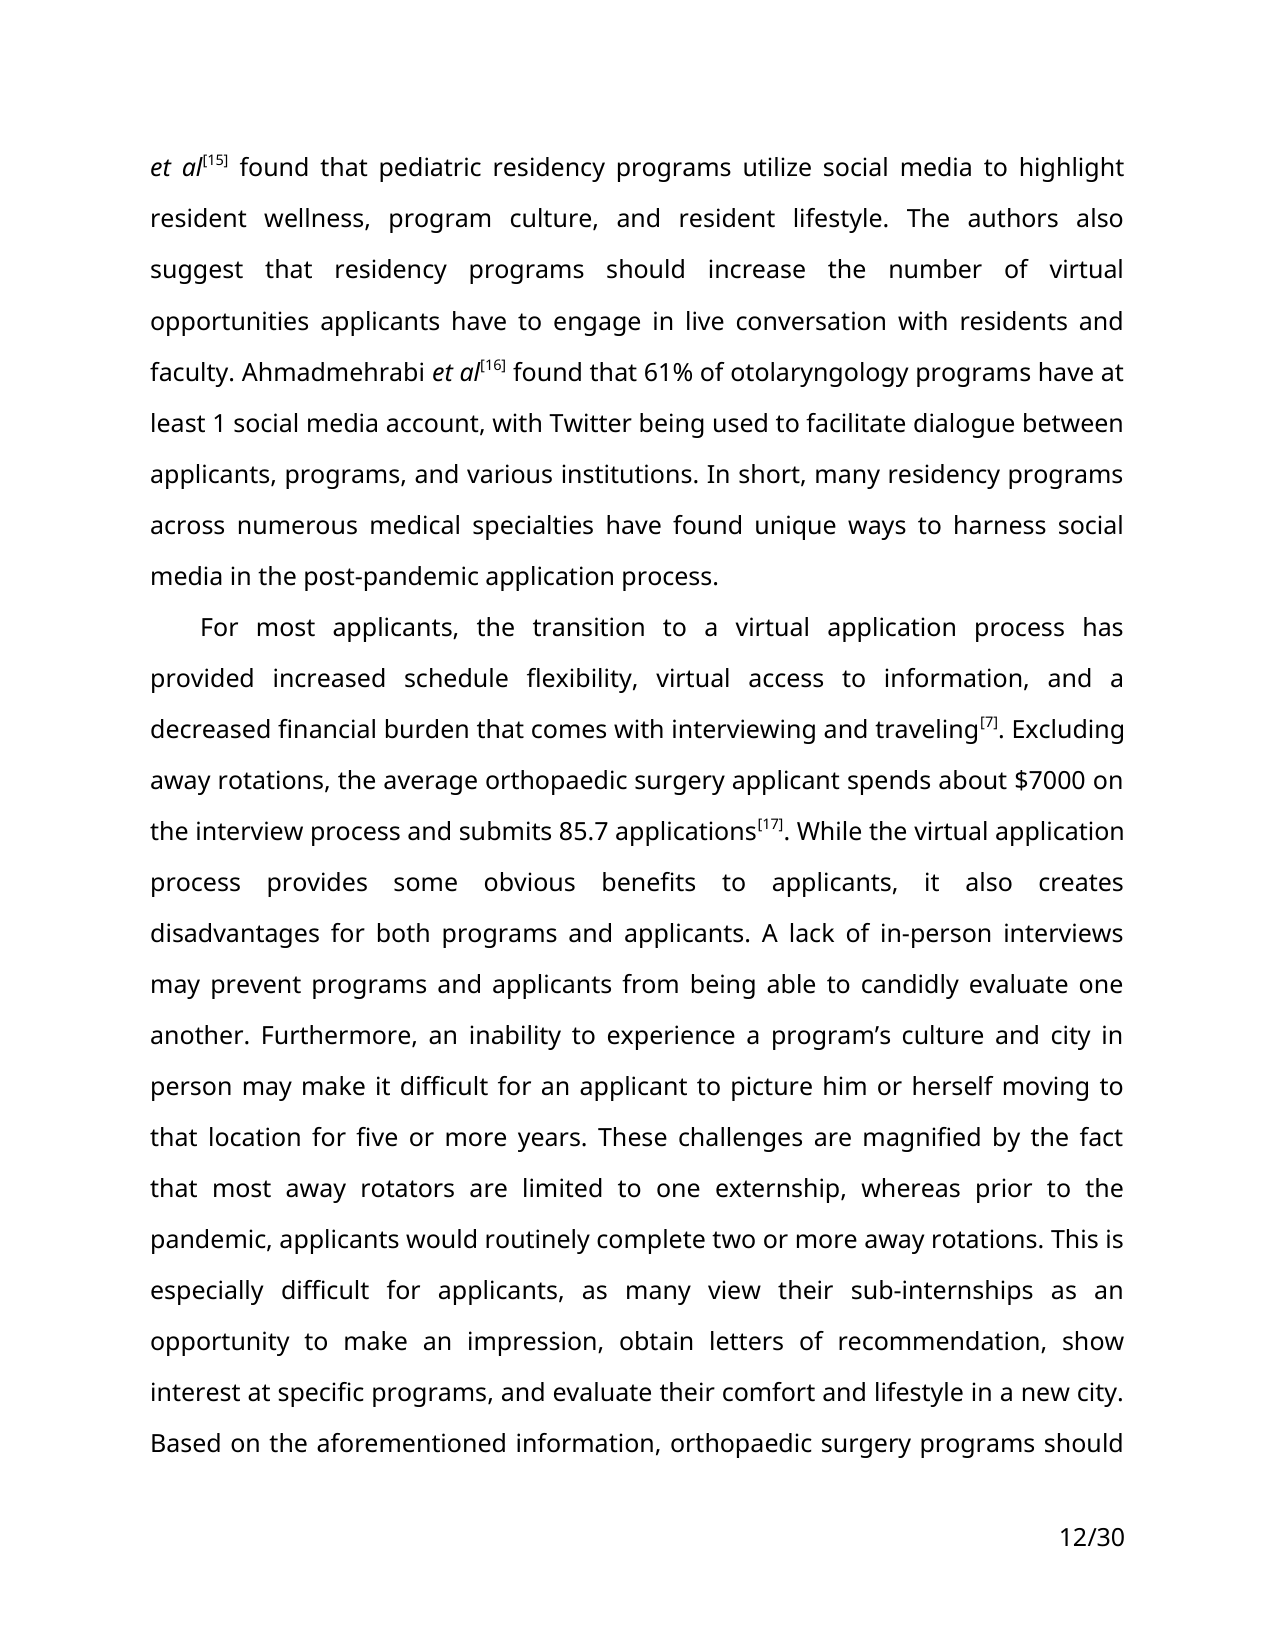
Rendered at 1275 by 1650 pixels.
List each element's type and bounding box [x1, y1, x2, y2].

text [150, 150, 1125, 592]
text [150, 609, 1125, 1460]
